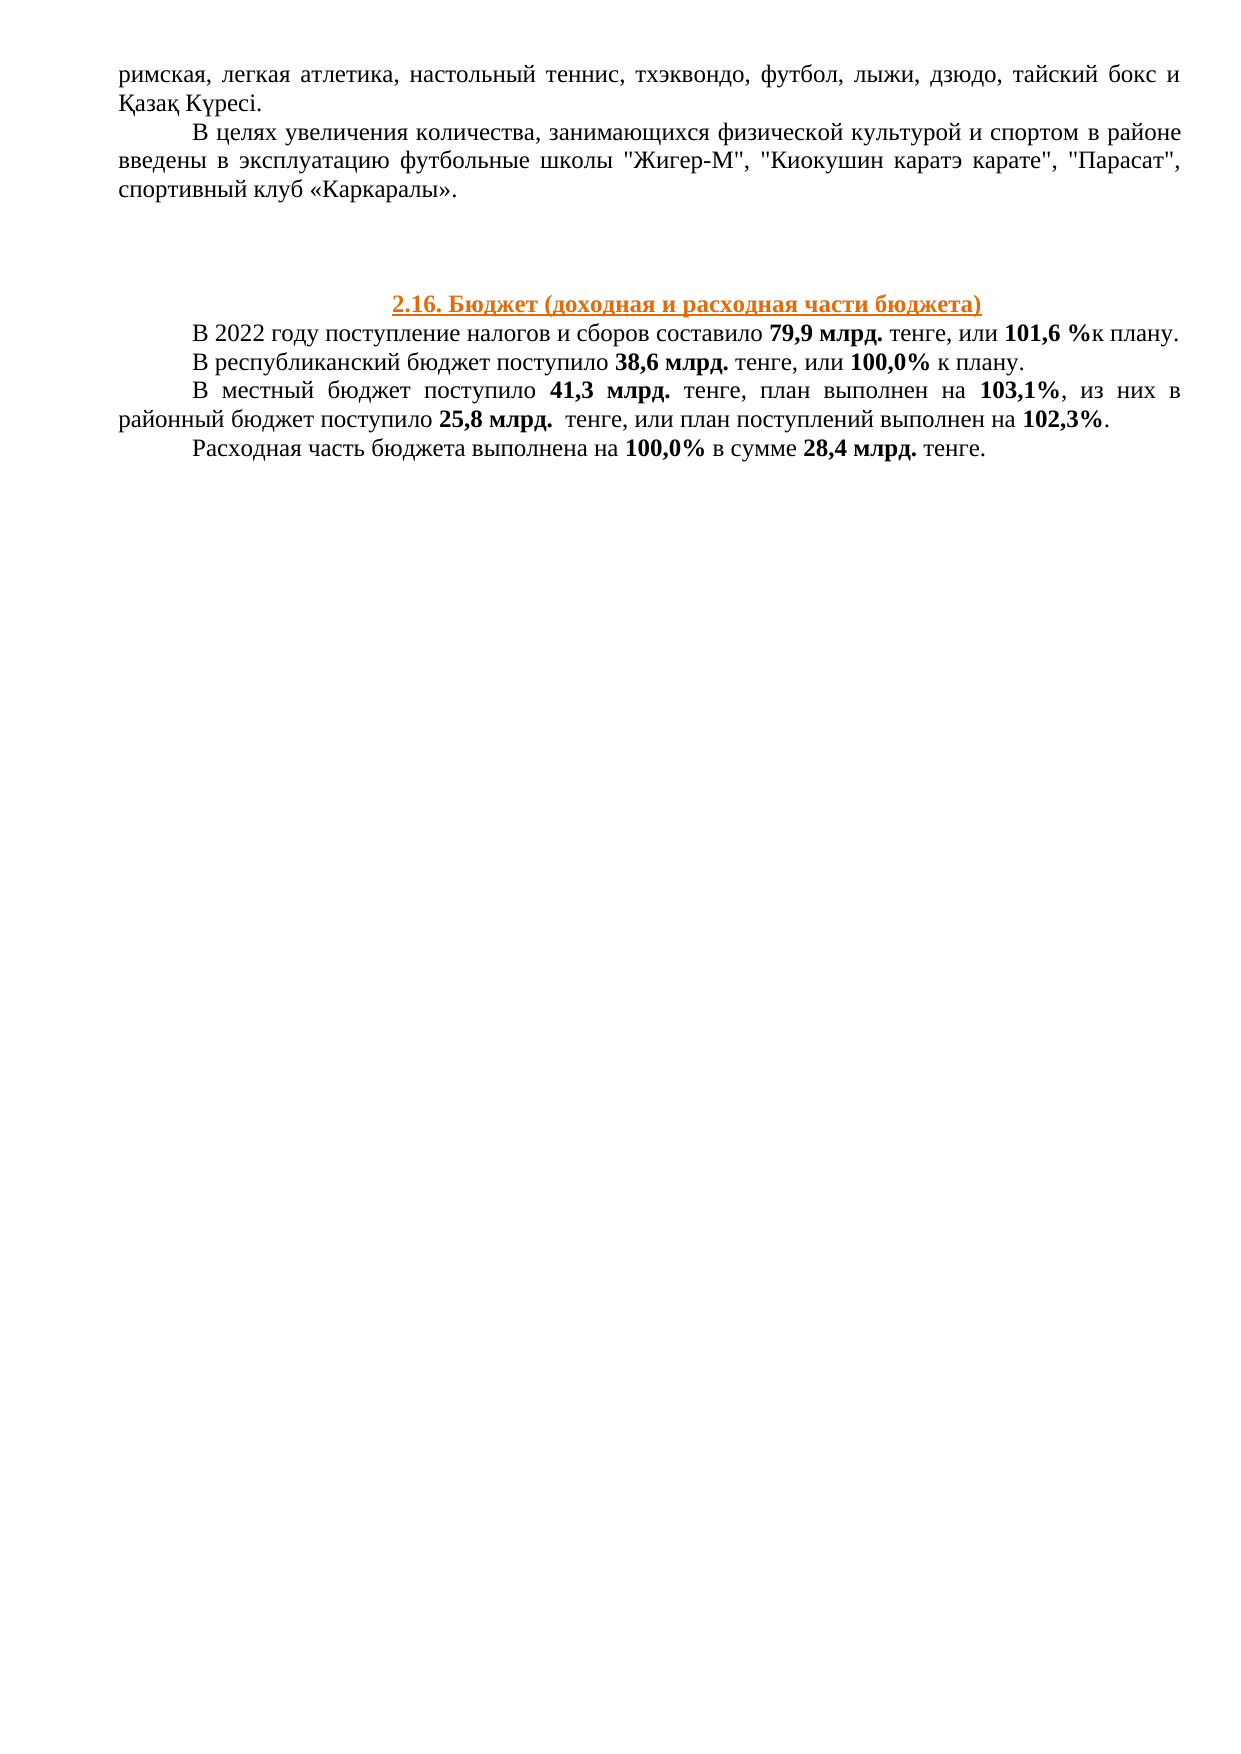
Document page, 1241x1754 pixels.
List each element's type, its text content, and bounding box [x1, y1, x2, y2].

text В 2022 году поступление налогов и сборов составило 79,9 млрд. тенге, или 101,6 %к плану. [118, 318, 1181, 347]
text В целях увеличения количества, занимающихся физической культурой и спортом в районе введены в эксплуатацию футбольные школы "Жигер-М", "Киокушин каратэ карате", "Парасат", спортивный клуб «Каркаралы». [118, 117, 1181, 203]
text 2.16. Бюджет (доходная и расходная части бюджета) [118, 289, 1181, 318]
text В местный бюджет поступило 41,3 млрд. тенге, план выполнен на 103,1%, из них в районный бюджет поступило 25,8 млрд. тенге, или план поступлений выполнен на 102,3%. [118, 375, 1181, 433]
text В республиканский бюджет поступило 38,6 млрд. тенге, или 100,0% к плану. [118, 347, 1181, 375]
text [118, 59, 1181, 117]
text Расходная часть бюджета выполнена на 100,0% в сумме 28,4 млрд. тенге. [118, 433, 1181, 462]
